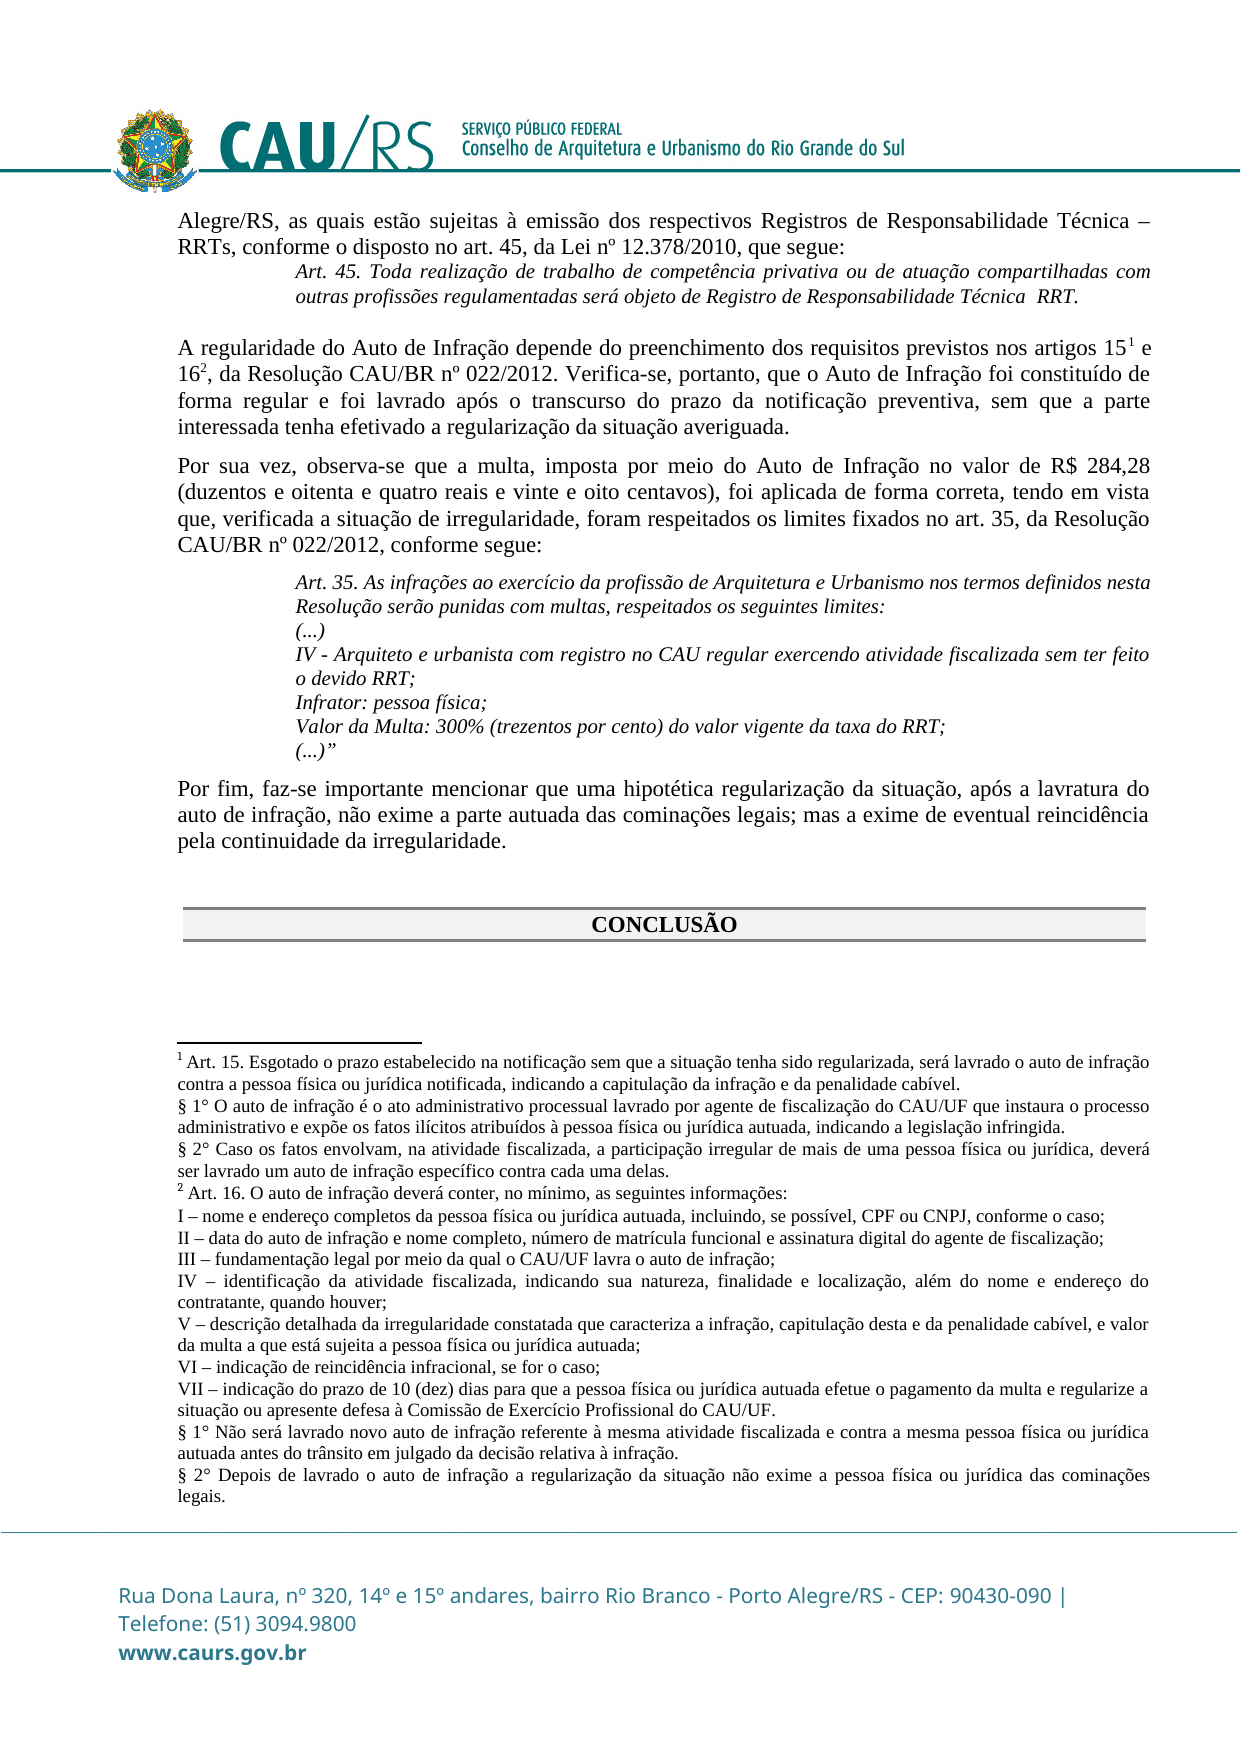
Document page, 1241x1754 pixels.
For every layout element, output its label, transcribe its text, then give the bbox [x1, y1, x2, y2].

text Infrator: pessoa física; [295, 690, 1152, 714]
text Art. 45. Toda realização de trabalho de competência privativa ou de atuação compartilhadas com outras profissões regulamentadas será objeto de Registro de Responsabilidade Técnica RRT. [295, 259, 1152, 308]
text A regularidade do Auto de Infração depende do preenchimento dos requisitos previstos nos artigos 15 e 16, da Resolução CAU/BR nº 022/2012. Verifica-se, portanto, que o Auto de Infração foi constituído de forma regular e foi lavrado após o transcurso do prazo da notificação preventiva, sem que a parte interessada tenha efetivado a regularização da situação averiguada. [177, 334, 1152, 439]
text Valor da Multa: 300% (trezentos por cento) do valor vigente da taxa do RRT; [295, 714, 1152, 738]
text (...)” [295, 738, 1152, 762]
text Por sua vez, observa-se que a multa, imposta por meio do Auto de Infração no valor de R$ 284,28 (duzentos e oitenta e quatro reais e vinte e oito centavos), foi aplicada de forma correta, tendo em vista que, verificada a situação de irregularidade, foram respeitados os limites fixados no art. 35, da Resolução CAU/BR nº 022/2012, conforme segue: [177, 452, 1152, 557]
text Por fim, faz-se importante mencionar que uma hipotética regularização da situação, após a lavratura do auto de infração, não exime a parte autuada das cominações legais; mas a exime de eventual reincidência pela continuidade da irregularidade. [177, 775, 1152, 854]
text IV - Arquiteto e urbanista com registro no CAU regular exercendo atividade fiscalizada sem ter feito o devido RRT; [295, 642, 1152, 690]
text (...) [295, 618, 1152, 642]
picture [0, 43, 1241, 203]
table_header CONCLUSÃO [183, 910, 1146, 939]
text Art. 35. As infrações ao exercício da profissão de Arquitetura e Urbanismo nos termos definidos nesta Resolução serão punidas com multas, respeitados os seguintes limites: [295, 570, 1152, 618]
